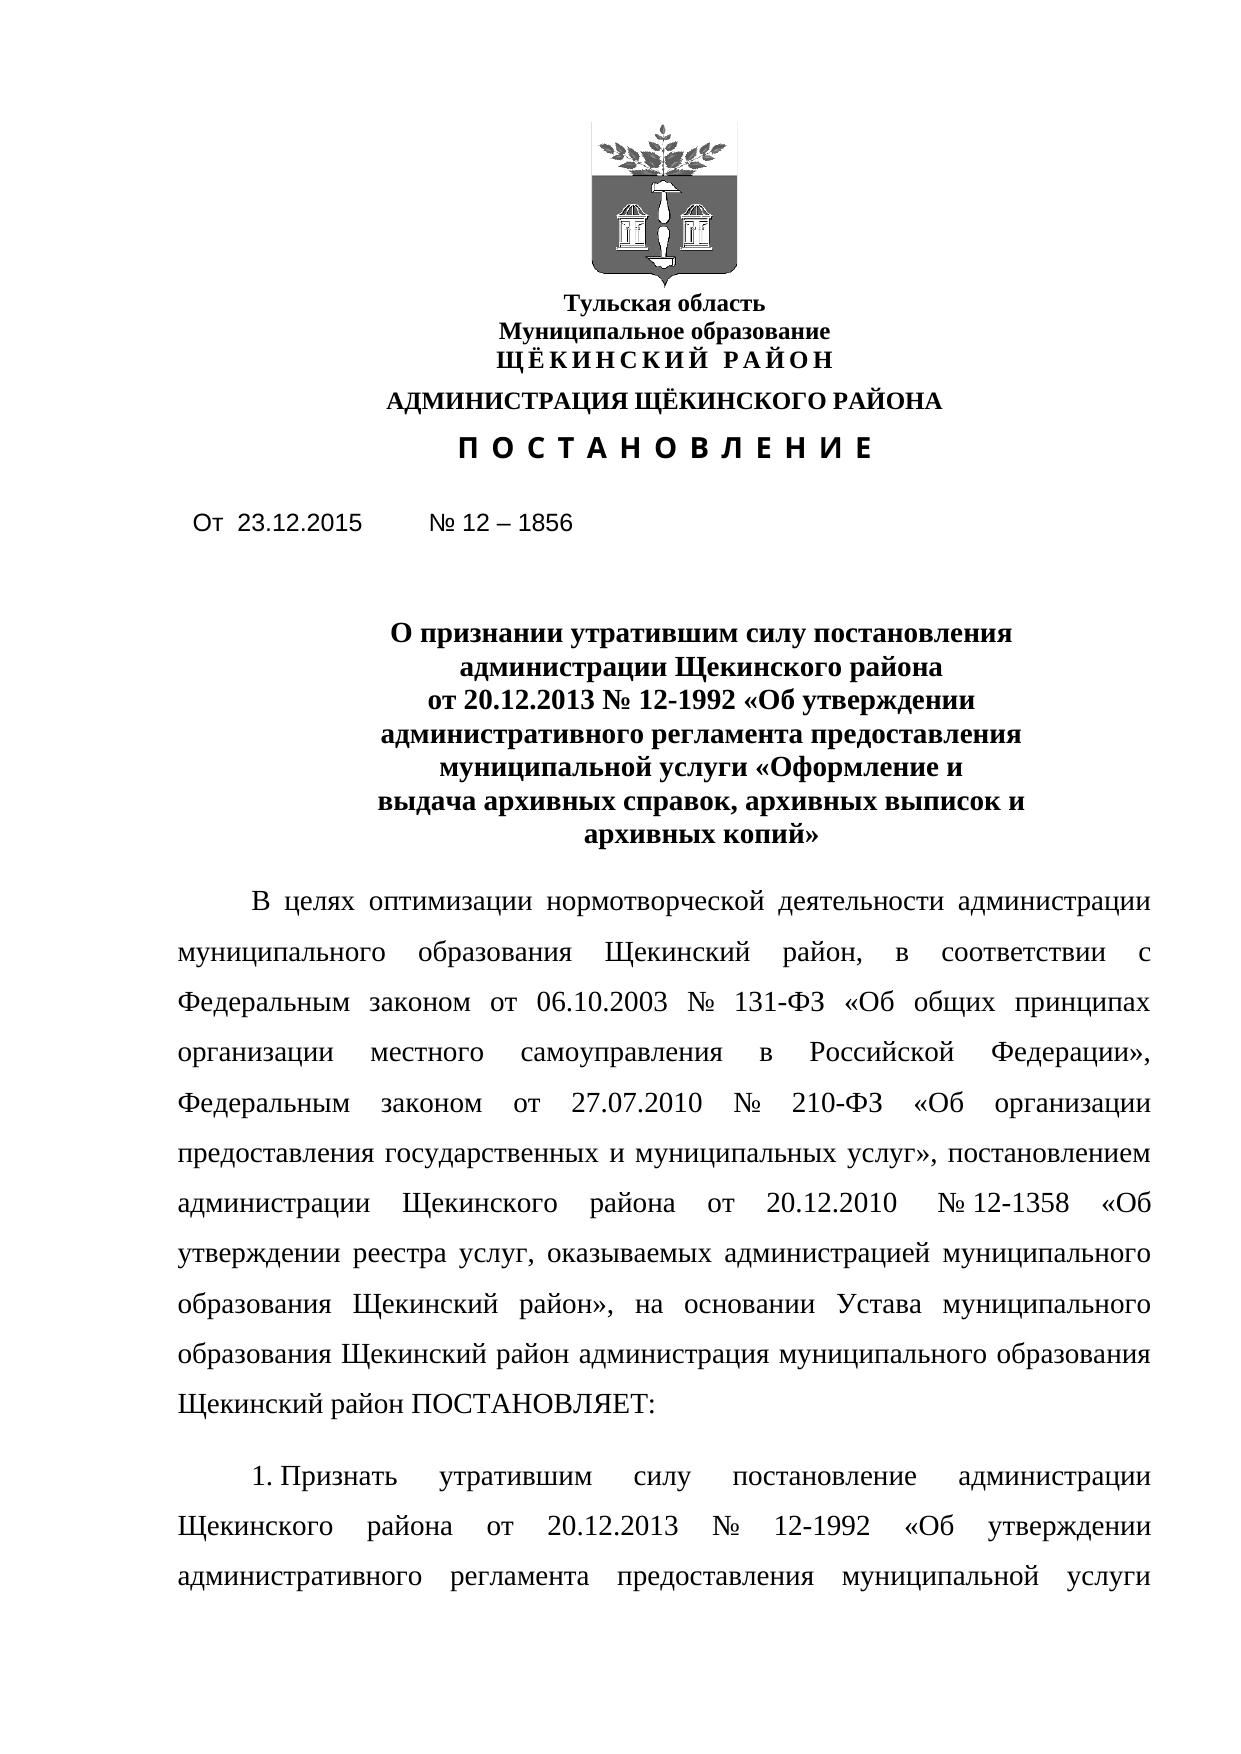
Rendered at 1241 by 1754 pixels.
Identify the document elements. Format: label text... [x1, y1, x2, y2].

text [177, 1458, 1152, 1592]
text администрации Щекинского района [177, 649, 1152, 682]
text АДМИНИСТРАЦИЯ ЩЁКИНСКОГО РАЙОНА [177, 386, 1152, 415]
text Тульская область [177, 288, 1152, 316]
text ЩЁКИНСКИЙ РАЙОН [177, 345, 1152, 374]
text архивных копий» [177, 816, 1152, 850]
text выдача архивных справок, архивных выписок и [177, 783, 1152, 816]
text от 20.12.2013 № 12-1992 «Об утверждении [177, 682, 1152, 716]
text муниципальной услуги «Оформление и [177, 749, 1152, 783]
text О признании утратившим силу постановления [177, 615, 1152, 649]
text В целях оптимизации нормотворческой деятельности администрации муниципального образования Щекинский район, в соответствии с Федеральным законом от 06.10.2003 № 131-ФЗ «Об общих принципах организации местного самоуправления в Российской Федерации», Федеральным законом от 27.07.2010 № 210-ФЗ «Об организации предоставления государственных и муниципальных услуг», постановлением администрации Щекинского района от 20.12.2010 № 12-1358 «Об утверждении реестра услуг, оказываемых администрацией муниципального образования Щекинский район», на основании Устава муниципального образования Щекинский район администрация муниципального образования Щекинский район ПОСТАНОВЛЯЕТ: [177, 883, 1152, 1420]
text административного регламента предоставления [177, 716, 1152, 749]
text Муниципальное образование [177, 316, 1152, 345]
text П О С Т А Н О В Л Е Н И Е [177, 428, 1152, 467]
